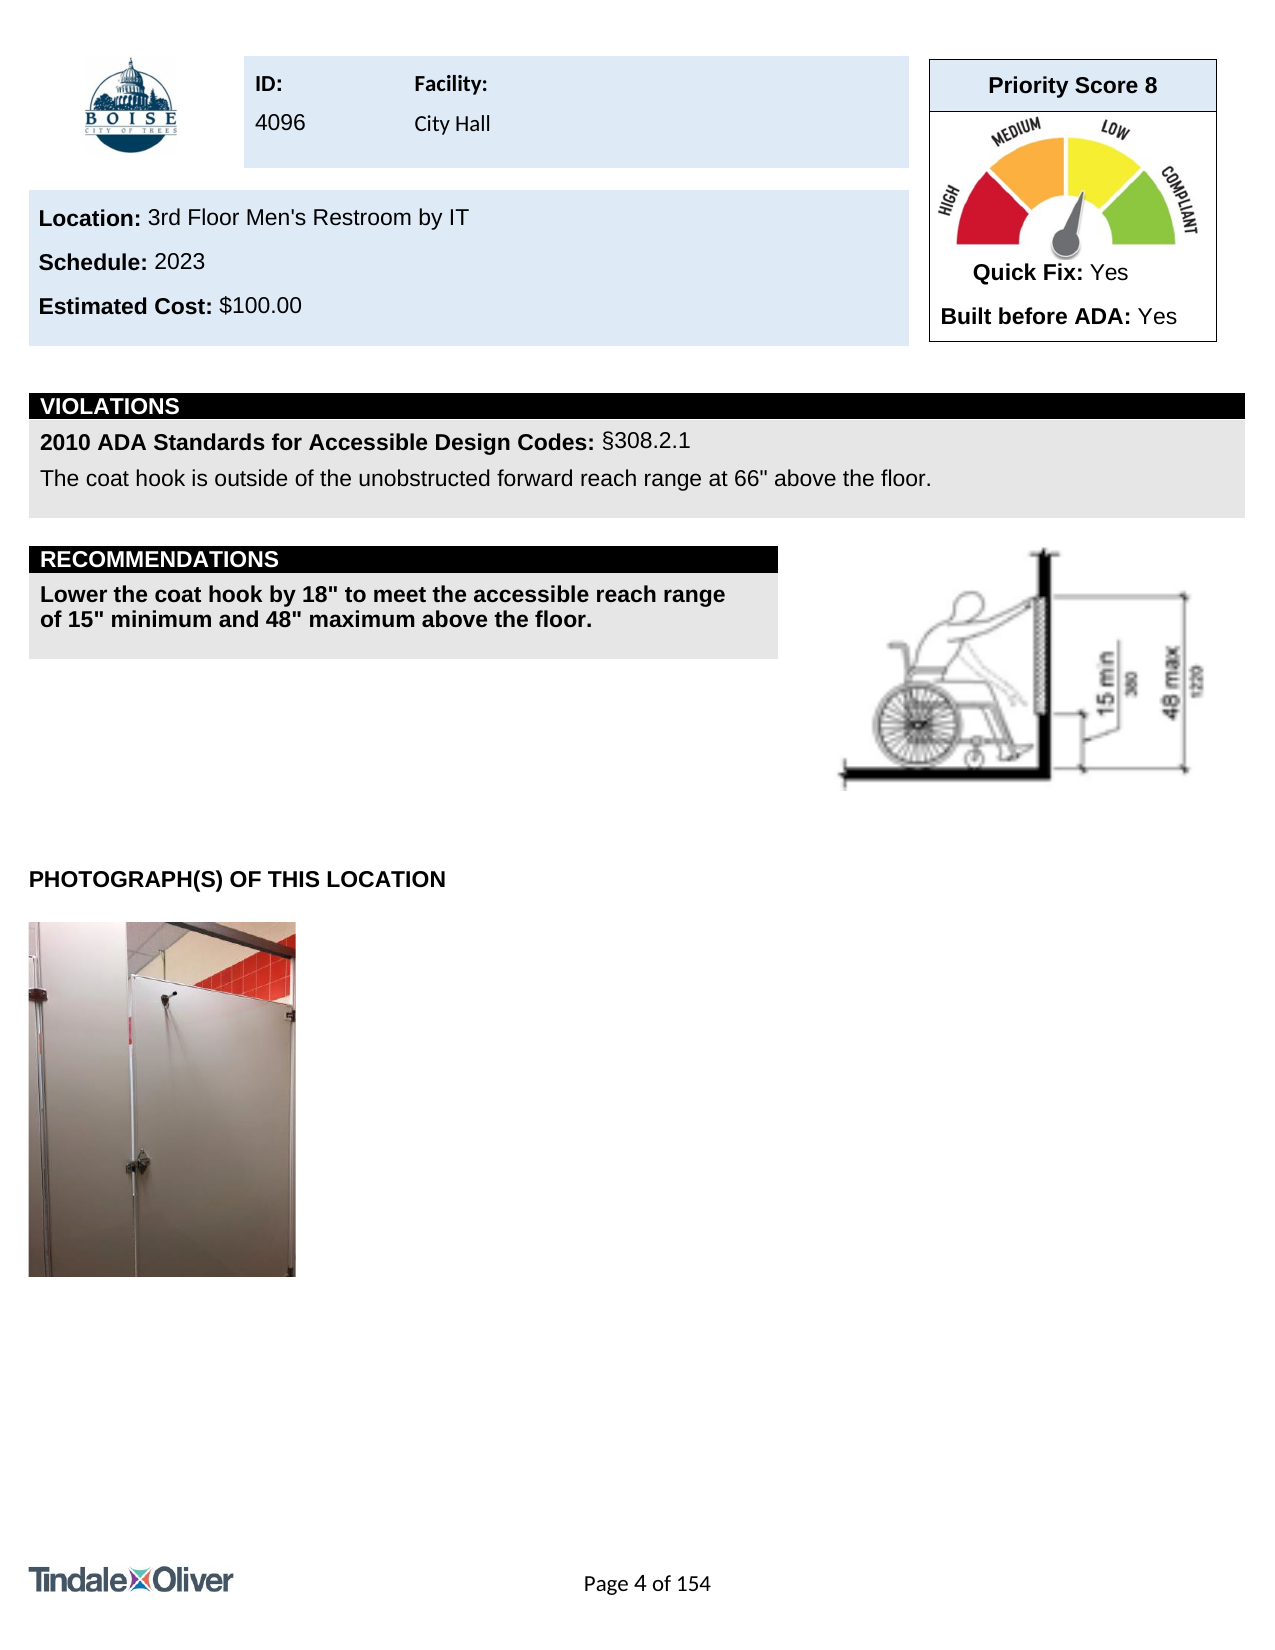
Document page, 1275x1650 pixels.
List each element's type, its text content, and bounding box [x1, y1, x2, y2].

table_header RECOMMENDATIONS [29, 546, 778, 573]
picture [28, 1566, 234, 1592]
table_header [29, 56, 243, 168]
table_header ID: 4096 [244, 56, 403, 168]
table_header Priority Score 8 [930, 60, 1216, 111]
table_cell Lower the coat hook by 18" to meet the accessible reach range of 15" minimum and 48" maximum above the floor. [29, 573, 778, 659]
picture [833, 546, 1207, 791]
picture [938, 112, 1201, 260]
table_cell Quick Fix: Yes Built before ADA: Yes [930, 112, 1216, 341]
table_header Facility: City Hall [403, 56, 909, 168]
table_cell 2010 ADA Standards for Accessible Design Codes: §308.2.1 The coat hook is outside of the unobstructed forward reach range at 66" above the floor. [29, 420, 1245, 518]
picture [84, 56, 178, 154]
picture [28, 922, 296, 1277]
subtitle PHOTOGRAPH(S) OF THIS LOCATION [28, 866, 1246, 892]
table_header Location: 3rd Floor Men's Restroom by IT Schedule: 2023 Estimated Cost: $100.00 [29, 190, 909, 346]
table_header VIOLATIONS [29, 393, 1245, 419]
